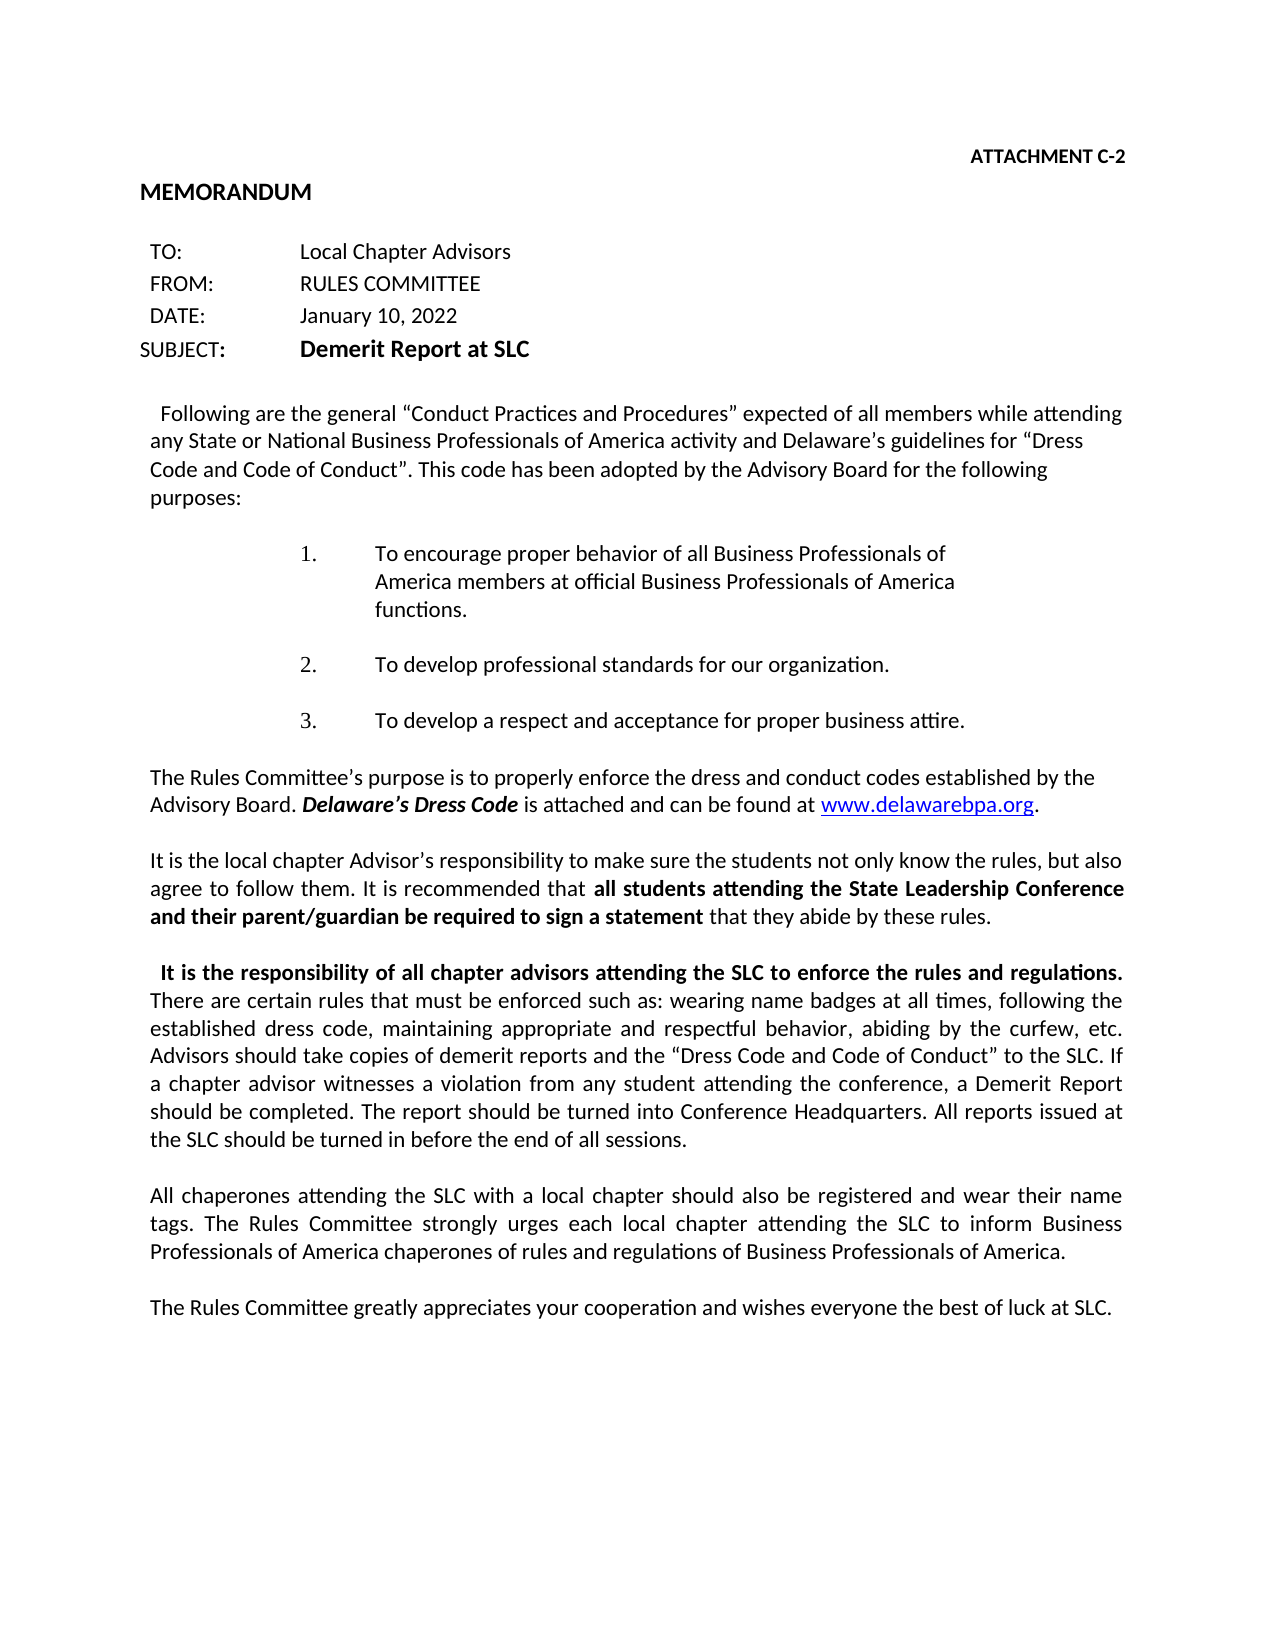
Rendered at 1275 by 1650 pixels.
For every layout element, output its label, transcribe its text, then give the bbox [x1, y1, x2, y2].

text All chaperones attending the SLC with a local chapter should also be registered and wear their name tags. The Rules Committee strongly urges each local chapter attending the SLC to inform Business Professionals of America chaperones of rules and regulations of Business Professionals of America. [150, 1181, 1125, 1265]
list To develop professional standards for our organization. [300, 651, 1137, 678]
text MEMORANDUM [139, 176, 1137, 207]
subtitle It is the responsibility of all chapter advisors attending the SLC to enforce the rules and regulations. There are certain rules that must be enforced such as: wearing name badges at all times, following the established dress code, maintaining appropriate and respectful behavior, abiding by the curfew, etc. Advisors should take copies of demerit reports and the “Dress Code and Code of Conduct” to the SLC. If a chapter advisor witnesses a violation from any student attending the conference, a Demerit Report should be completed. The report should be turned into Conference Headquarters. All reports issued at the SLC should be turned in before the end of all sessions. [150, 958, 1125, 1153]
text It is the local chapter Advisor’s responsibility to make sure the students not only know the rules, but also agree to follow them. It is recommended that all students attending the State Leadership Conference and their parent/guardian be required to sign a statement that they abide by these rules. [150, 846, 1125, 930]
text any State or National Business Professionals of America activity and Delaware’s guidelines for “Dress Code and Code of Conduct”. This code has been adopted by the Advisory Board for the following purposes: [150, 427, 1119, 511]
subtitle Following are the general “Conduct Practices and Procedures” expected of all members while attending [150, 399, 1137, 427]
list To encourage proper behavior of all Business Professionals of America members at official Business Professionals of America functions. [300, 539, 976, 623]
list To develop a respect and acceptance for proper business attire. [300, 707, 1137, 734]
text The Rules Committee’s purpose is to properly enforce the dress and conduct codes established by the Advisory Board. Delaware’s Dress Code is attached and can be found at www.delawarebpa.org. [150, 763, 1119, 819]
text TO: Local Chapter Advisors [150, 237, 1137, 265]
text DATE: January 10, 2022 SUBJECT: Demerit Report at SLC [139, 301, 551, 364]
text ATTACHMENT C-2 [139, 143, 1125, 169]
text FROM: RULES COMMITTEE [150, 269, 1137, 297]
text The Rules Committee greatly appreciates your cooperation and wishes everyone the best of luck at SLC. [150, 1293, 1137, 1321]
